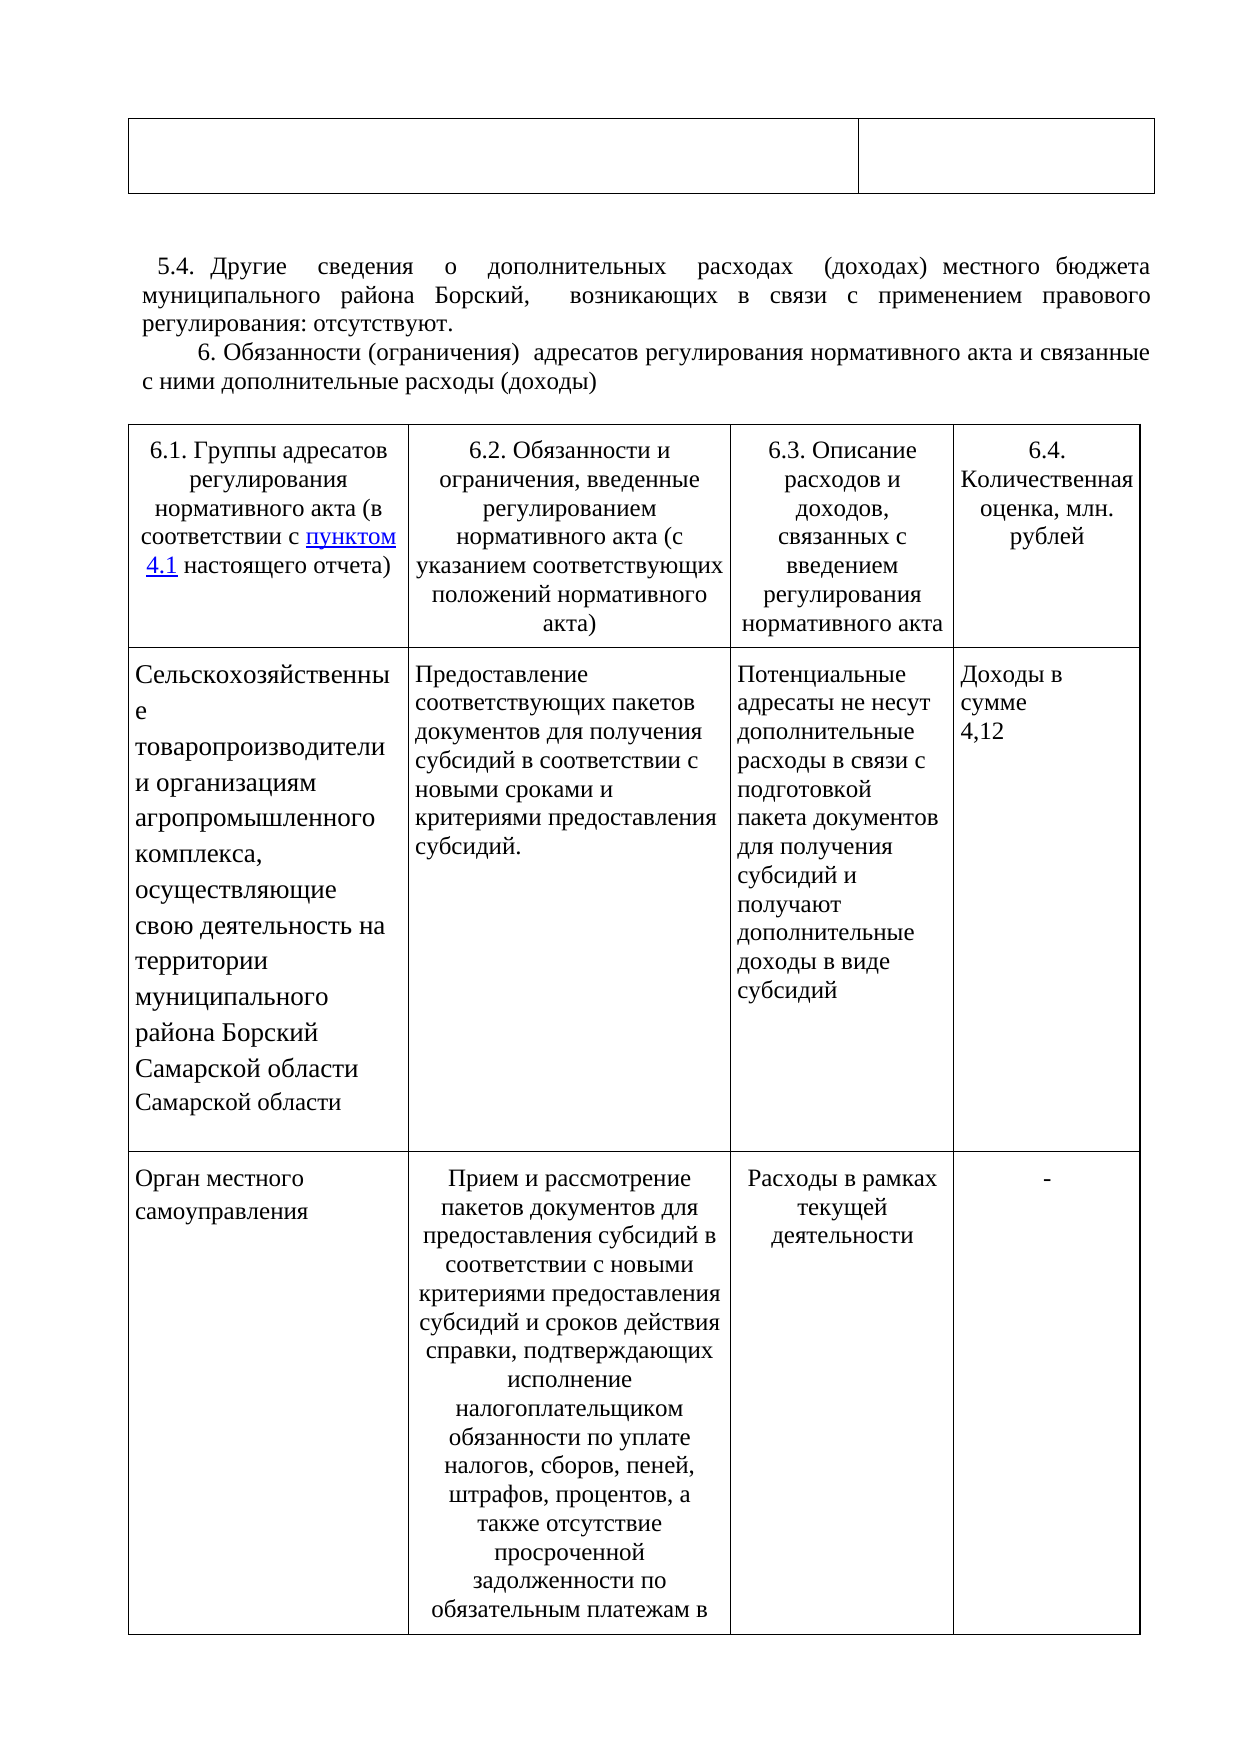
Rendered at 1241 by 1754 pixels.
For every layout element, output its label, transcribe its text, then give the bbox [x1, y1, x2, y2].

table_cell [409, 1152, 730, 1633]
table_header 6.4. Количественная оценка, млн. рублей [954, 425, 1139, 647]
text 6. Обязанности (ограничения) адресатов регулирования нормативного акта и связанные с ними дополнительные расходы (доходы) [142, 337, 1152, 395]
table_cell - [954, 1152, 1139, 1633]
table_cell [129, 119, 858, 193]
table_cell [129, 1152, 408, 1633]
table_cell Сельскохозяйственные товаропроизводители и организациям агропромышленного комплекса, осуществляющие свою деятельность на территории муниципального района Борский Самарской области Самарской области [129, 648, 408, 1151]
table_cell Потенциальные адресаты не несут дополнительные расходы в связи с подготовкой пакета документов для получения субсидий и получают дополнительные доходы в виде субсидий [731, 648, 953, 1151]
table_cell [731, 1152, 953, 1633]
table_cell Доходы в сумме 4,12 [954, 648, 1139, 1151]
table_header 6.2. Обязанности и ограничения, введенные регулированием нормативного акта (с указанием соответствующих положений нормативного акта) [409, 425, 730, 647]
table_cell - [859, 119, 1154, 193]
table_cell Предоставление соответствующих пакетов документов для получения субсидий в соответствии с новыми сроками и критериями предоставления субсидий. [409, 648, 730, 1151]
table_header 6.3. Описание расходов и доходов, связанных с введением регулирования нормативного акта [731, 425, 953, 647]
table_header 6.1. Группы адресатов регулирования нормативного акта (в соответствии с пунктом 4.1 настоящего отчета) [129, 425, 408, 647]
text 5.4. Другие сведения о дополнительных расходах (доходах) местного бюджета муниципального района Борский, возникающих в связи с применением правового регулирования: отсутствуют. [142, 251, 1152, 337]
